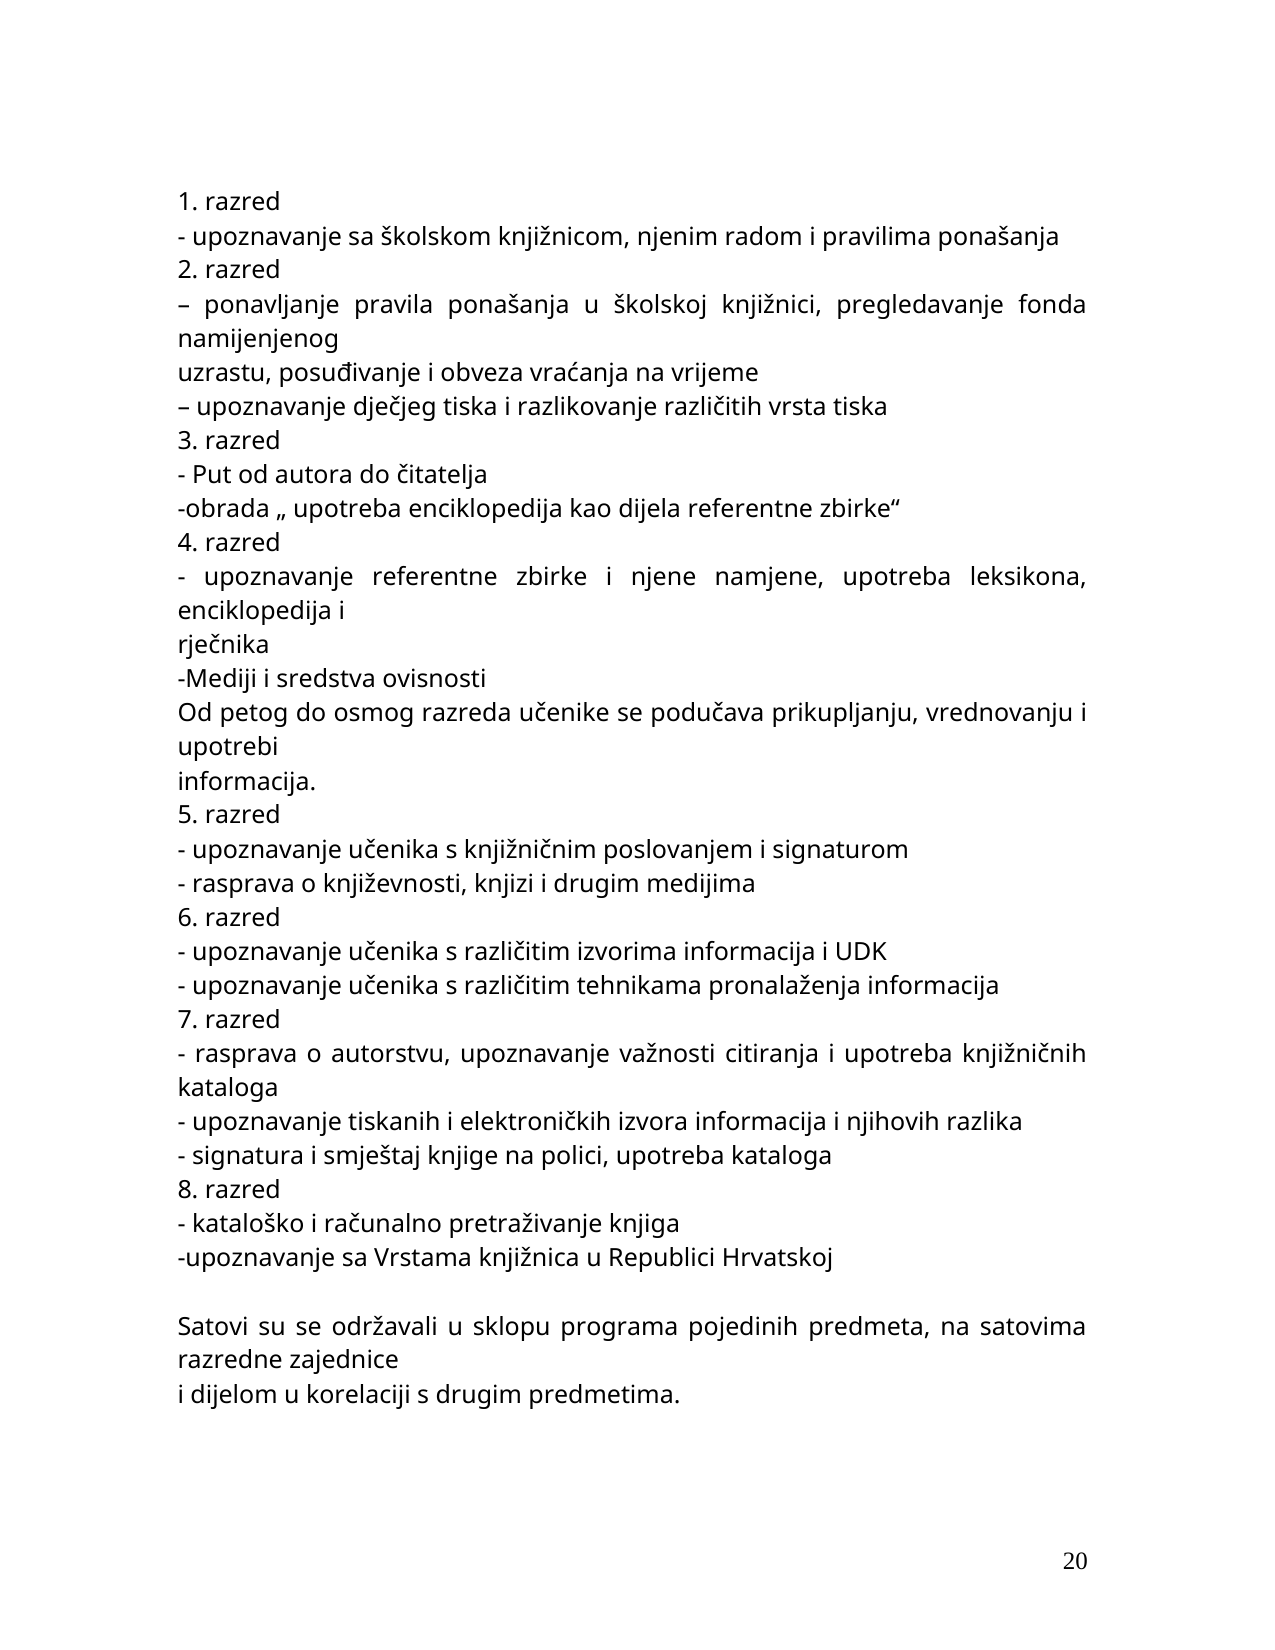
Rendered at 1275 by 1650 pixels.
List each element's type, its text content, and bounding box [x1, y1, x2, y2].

text - signatura i smještaj knjige na polici, upotreba kataloga [177, 1138, 1088, 1172]
text – ponavljanje pravila ponašanja u školskoj knjižnici, pregledavanje fonda namijenjenog [177, 286, 1088, 354]
text 4. razred [177, 525, 1088, 559]
text - upoznavanje referentne zbirke i njene namjene, upotreba leksikona, enciklopedija i [177, 559, 1088, 627]
text 7. razred [177, 1002, 1088, 1036]
text 2. razred [177, 252, 1088, 286]
text - upoznavanje tiskanih i elektroničkih izvora informacija i njihovih razlika [177, 1104, 1088, 1138]
text Od petog do osmog razreda učenike se podučava prikupljanju, vrednovanju i upotrebi [177, 695, 1088, 763]
text - kataloško i računalno pretraživanje knjiga [177, 1206, 1088, 1240]
text - upoznavanje sa školskom knjižnicom, njenim radom i pravilima ponašanja [177, 218, 1088, 252]
text -Mediji i sredstva ovisnosti [177, 661, 1088, 695]
text – upoznavanje dječjeg tiska i razlikovanje različitih vrsta tiska [177, 388, 1088, 422]
text -upoznavanje sa Vrstama knjižnica u Republici Hrvatskoj [177, 1240, 1088, 1274]
text informacija. [177, 763, 1088, 797]
text 6. razred [177, 899, 1088, 933]
text - rasprava o autorstvu, upoznavanje važnosti citiranja i upotreba knjižničnih kataloga [177, 1036, 1088, 1104]
text i dijelom u korelaciji s drugim predmetima. [177, 1376, 1088, 1410]
text 1. razred [177, 184, 1088, 218]
text -obrada „ upotreba enciklopedija kao dijela referentne zbirke“ [177, 491, 1088, 525]
text uzrastu, posuđivanje i obveza vraćanja na vrijeme [177, 354, 1088, 388]
text - upoznavanje učenika s različitim izvorima informacija i UDK [177, 933, 1088, 967]
text - upoznavanje učenika s različitim tehnikama pronalaženja informacija [177, 967, 1088, 1002]
text 8. razred [177, 1172, 1088, 1206]
text Satovi su se održavali u sklopu programa pojedinih predmeta, na satovima razredne zajednice [177, 1308, 1088, 1376]
text - upoznavanje učenika s knjižničnim poslovanjem i signaturom [177, 831, 1088, 865]
text rječnika [177, 627, 1088, 661]
text 3. razred [177, 422, 1088, 457]
text - rasprava o književnosti, knjizi i drugim medijima [177, 865, 1088, 899]
text - Put od autora do čitatelja [177, 457, 1088, 491]
text 5. razred [177, 797, 1088, 831]
